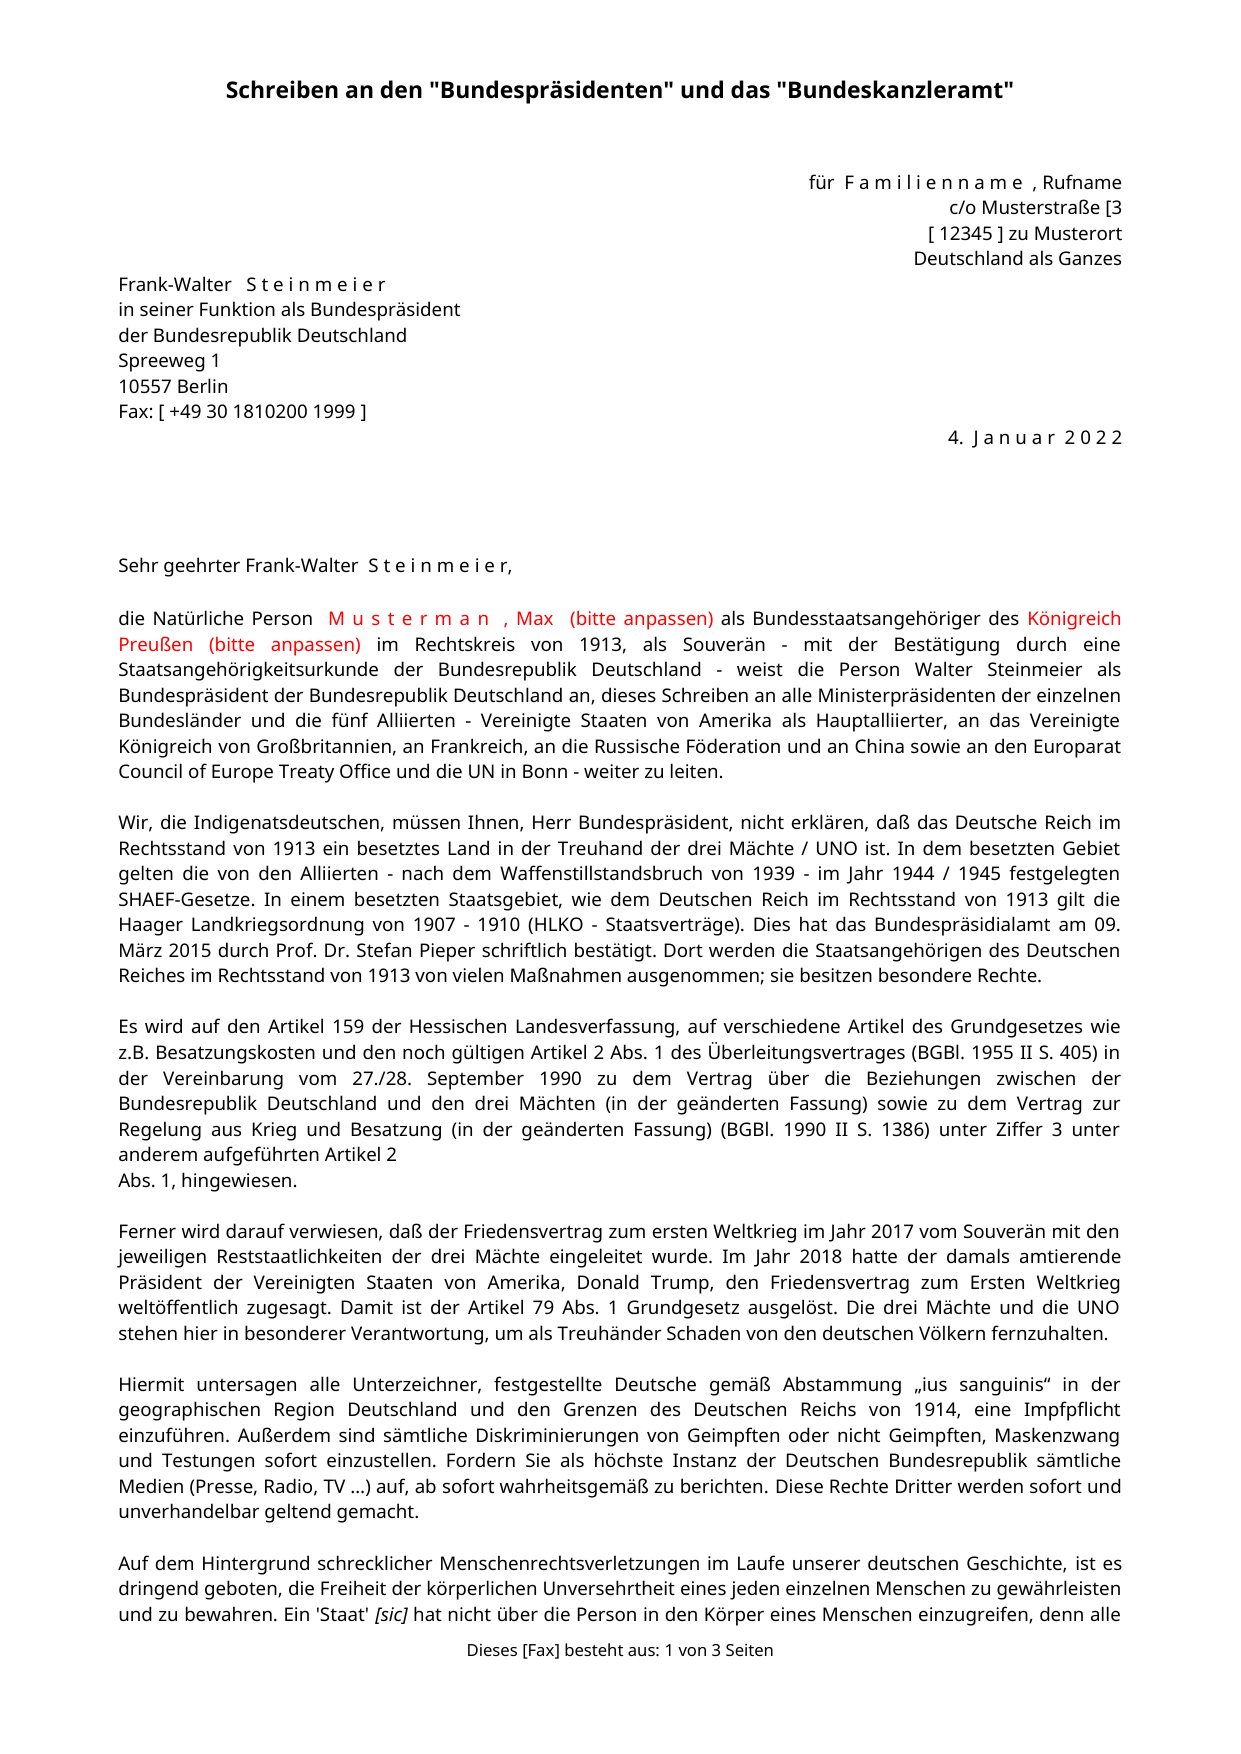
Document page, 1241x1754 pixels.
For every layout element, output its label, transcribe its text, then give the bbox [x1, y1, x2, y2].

text Deutschland als Ganzes [118, 246, 1122, 271]
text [118, 1550, 1122, 1626]
text c/o Musterstraße [3 [118, 195, 1122, 220]
text für F a m i l i e n n a m e , Rufname [118, 169, 1122, 195]
text [ 12345 ] zu Musterort [118, 220, 1122, 246]
text Hiermit untersagen alle Unterzeichner, festgestellte Deutsche gemäß Abstammung „ius sanguinis“ in der geographischen Region Deutschland und den Grenzen des Deutschen Reichs von 1914, eine Impfpflicht einzuführen. Außerdem sind sämtliche Diskriminierungen von Geimpften oder nicht Geimpften, Maskenzwang und Testungen sofort einzustellen. Fordern Sie als höchste Instanz der Deutschen Bundesrepublik sämtliche Medien (Presse, Radio, TV …) auf, ab sofort wahrheitsgemäß zu berichten. Diese Rechte Dritter werden sofort und unverhandelbar geltend gemacht. [118, 1371, 1122, 1524]
text in seiner Funktion als Bundespräsident [118, 297, 1122, 322]
text Sehr geehrter Frank-Walter S t e i n m e i e r, [118, 552, 1122, 606]
text der Bundesrepublik Deutschland [118, 322, 1122, 348]
text 10557 Berlin [118, 373, 1122, 399]
text Es wird auf den Artikel 159 der Hessischen Landesverfassung, auf verschiedene Artikel des Grundgesetzes wie z.B. Besatzungskosten und den noch gültigen Artikel 2 Abs. 1 des Überleitungsvertrages (BGBl. 1955 II S. 405) in der Vereinbarung vom 27./28. September 1990 zu dem Vertrag über die Beziehungen zwischen der Bundesrepublik Deutschland und den drei Mächten (in der geänderten Fassung) sowie zu dem Vertrag zur Regelung aus Krieg und Besatzung (in der geänderten Fassung) (BGBl. 1990 II S. 1386) unter Ziffer 3 unter anderem aufgeführten Artikel 2 [118, 1014, 1122, 1167]
text Fax: [ +49 30 1810200 1999 ] [118, 399, 1122, 424]
text 4. J a n u a r 2 0 2 2 [118, 424, 1122, 450]
text Ferner wird darauf verwiesen, daß der Friedensvertrag zum ersten Weltkrieg im Jahr 2017 vom Souverän mit den jeweiligen Reststaatlichkeiten der drei Mächte eingeleitet wurde. Im Jahr 2018 hatte der damals amtierende Präsident der Vereinigten Staaten von Amerika, Donald Trump, den Friedensvertrag zum Ersten Weltkrieg weltöffentlich zugesagt. Damit ist der Artikel 79 Abs. 1 Grundgesetz ausgelöst. Die drei Mächte und die UNO stehen hier in besonderer Verantwortung, um als Treuhänder Schaden von den deutschen Völkern fernzuhalten. [118, 1218, 1122, 1346]
text Wir, die Indigenatsdeutschen, müssen Ihnen, Herr Bundespräsident, nicht erklären, daß das Deutsche Reich im Rechtsstand von 1913 ein besetztes Land in der Treuhand der drei Mächte / UNO ist. In dem besetzten Gebiet gelten die von den Alliierten - nach dem Waffenstillstandsbruch von 1939 - im Jahr 1944 / 1945 festgelegten SHAEF-Gesetze. In einem besetzten Staatsgebiet, wie dem Deutschen Reich im Rechtsstand von 1913 gilt die Haager Landkriegsordnung von 1907 - 1910 (HLKO - Staatsverträge). Dies hat das Bundespräsidialamt am 09. März 2015 durch Prof. Dr. Stefan Pieper schriftlich bestätigt. Dort werden die Staatsangehörigen des Deutschen Reiches im Rechtsstand von 1913 von vielen Maßnahmen ausgenommen; sie besitzen besondere Rechte. [118, 810, 1122, 988]
text Frank-Walter S t e i n m e i e r [118, 271, 1122, 297]
text Abs. 1, hingewiesen. [118, 1167, 1122, 1192]
text die Natürliche Person M u s t e r m a n , Max (bitte anpassen) als Bundesstaatsangehöriger des Königreich Preußen (bitte anpassen) im Rechtskreis von 1913, als Souverän - mit der Bestätigung durch eine Staatsangehörigkeitsurkunde der Bundesrepublik Deutschland - weist die Person Walter Steinmeier als Bundespräsident der Bundesrepublik Deutschland an, dieses Schreiben an alle Ministerpräsidenten der einzelnen Bundesländer und die fünf Alliierten - Vereinigte Staaten von Amerika als Hauptalliierter, an das Vereinigte Königreich von Großbritannien, an Frankreich, an die Russische Föderation und an China sowie an den Europarat Council of Europe Treaty Office und die UN in Bonn - weiter zu leiten. [118, 606, 1122, 784]
text Spreeweg 1 [118, 348, 1122, 373]
